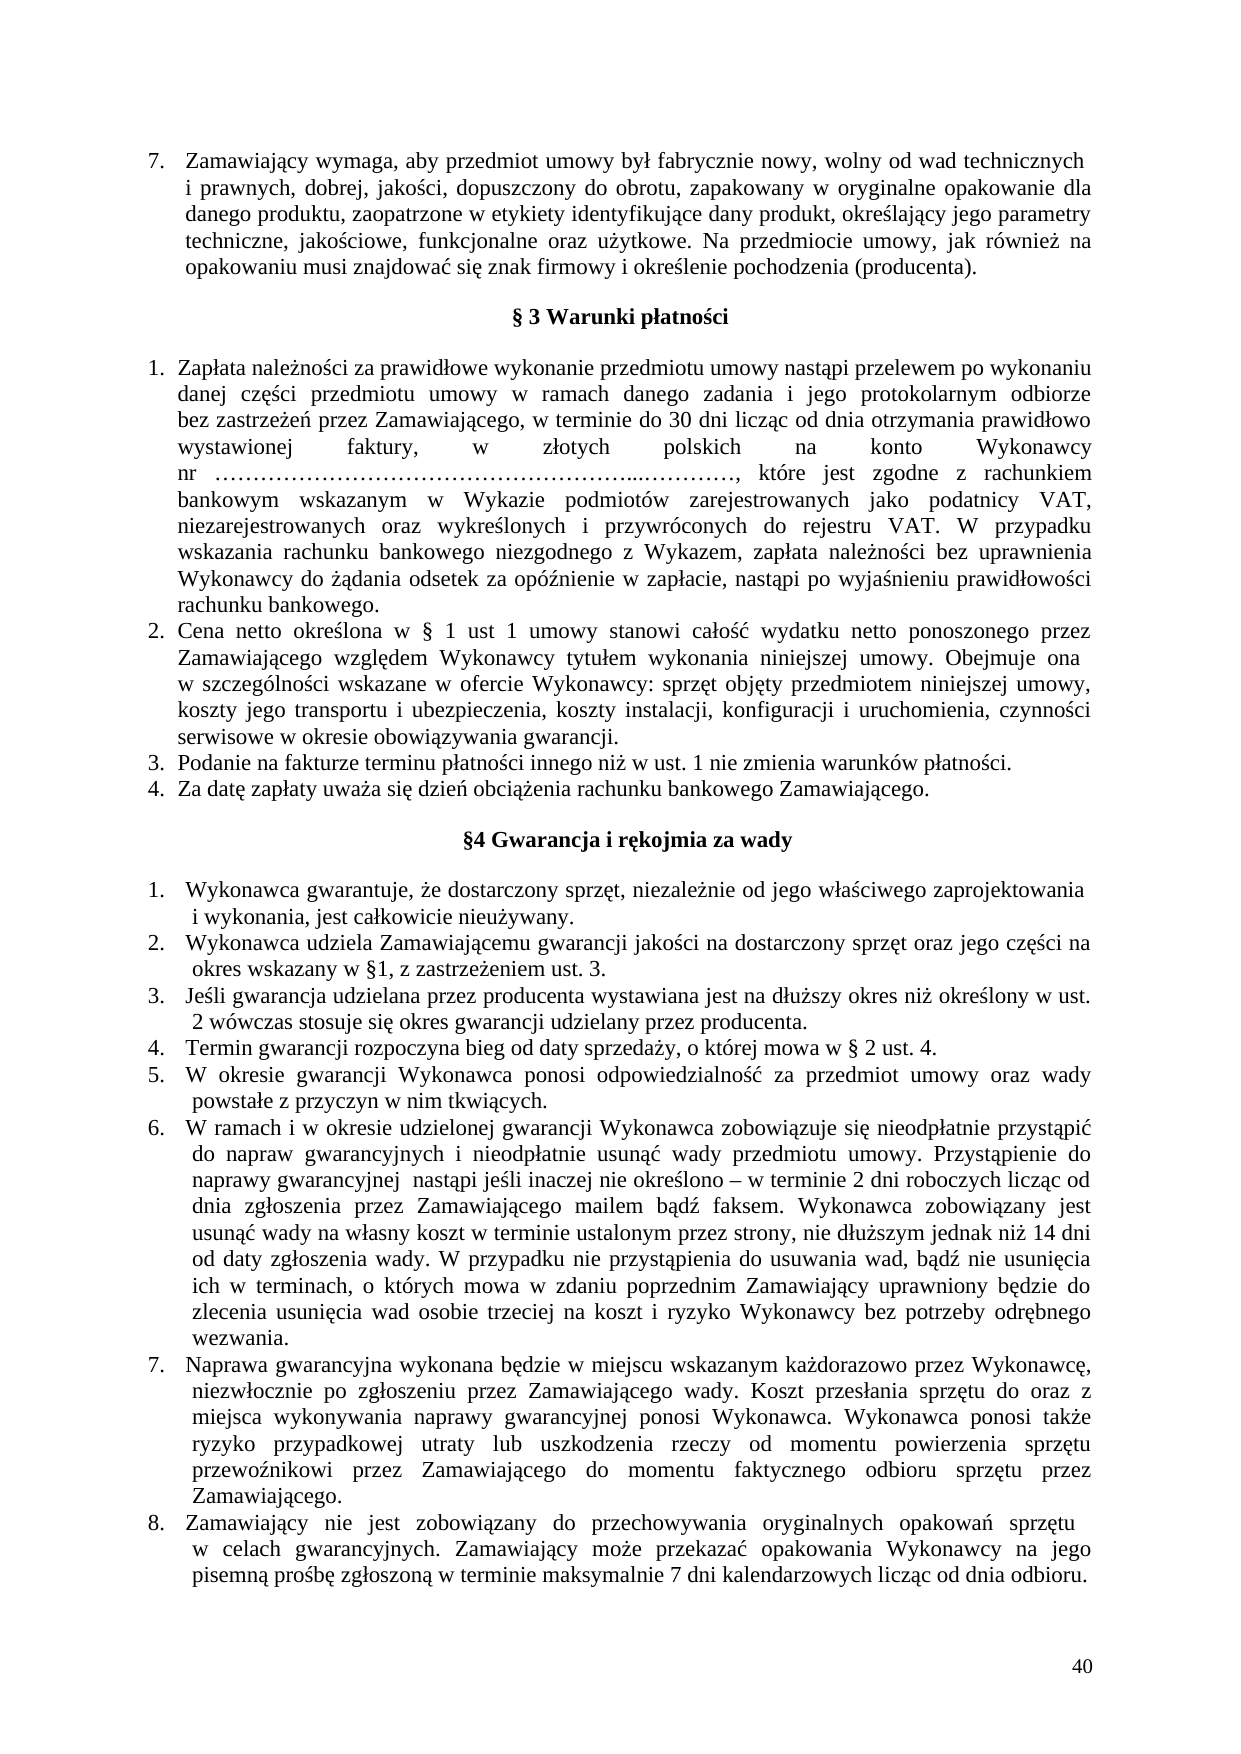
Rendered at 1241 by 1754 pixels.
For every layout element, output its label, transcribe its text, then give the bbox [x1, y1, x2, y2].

list Wykonawca gwarantuje, że dostarczony sprzęt, niezależnie od jego właściwego zaprojektowania i wykonania, jest całkowicie nieużywany. [148, 876, 1093, 929]
list Podanie na fakturze terminu płatności innego niż w ust. 1 nie zmienia warunków płatności. [148, 749, 1093, 776]
text §4 Gwarancja i rękojmia za wady [162, 826, 1093, 852]
list W ramach i w okresie udzielonej gwarancji Wykonawca zobowiązuje się nieodpłatnie przystąpić do napraw gwarancyjnych i nieodpłatnie usunąć wady przedmiotu umowy. Przystąpienie do naprawy gwarancyjnej nastąpi jeśli inaczej nie określono – w terminie 2 dni roboczych licząc od dnia zgłoszenia przez Zamawiającego mailem bądź faksem. Wykonawca zobowiązany jest usunąć wady na własny koszt w terminie ustalonym przez strony, nie dłuższym jednak niż 14 dni od daty zgłoszenia wady. W przypadku nie przystąpienia do usuwania wad, bądź nie usunięcia ich w terminach, o których mowa w zdaniu poprzednim Zamawiający uprawniony będzie do zlecenia usunięcia wad osobie trzeciej na koszt i ryzyko Wykonawcy bez potrzeby odrębnego wezwania. [148, 1113, 1093, 1351]
list Jeśli gwarancja udzielana przez producenta wystawiana jest na dłuższy okres niż określony w ust. 2 wówczas stosuje się okres gwarancji udzielany przez producenta. [148, 982, 1093, 1034]
list Naprawa gwarancyjna wykonana będzie w miejscu wskazanym każdorazowo przez Wykonawcę, niezwłocznie po zgłoszeniu przez Zamawiającego wady. Koszt przesłania sprzętu do oraz z miejsca wykonywania naprawy gwarancyjnej ponosi Wykonawca. Wykonawca ponosi także ryzyko przypadkowej utraty lub uszkodzenia rzeczy od momentu powierzenia sprzętu przewoźnikowi przez Zamawiającego do momentu faktycznego odbioru sprzętu przez Zamawiającego. [148, 1351, 1093, 1509]
list Zamawiający wymaga, aby przedmiot umowy był fabrycznie nowy, wolny od wad technicznych i prawnych, dobrej, jakości, dopuszczony do obrotu, zapakowany w oryginalne opakowanie dla danego produktu, zaopatrzone w etykiety identyfikujące dany produkt, określający jego parametry techniczne, jakościowe, funkcjonalne oraz użytkowe. Na przedmiocie umowy, jak również na opakowaniu musi znajdować się znak firmowy i określenie pochodzenia (producenta). [148, 148, 1093, 279]
list Termin gwarancji rozpoczyna bieg od daty sprzedaży, o której mowa w § 2 ust. 4. [148, 1034, 1093, 1061]
list Zamawiający nie jest zobowiązany do przechowywania oryginalnych opakowań sprzętu w celach gwarancyjnych. Zamawiający może przekazać opakowania Wykonawcy na jego pisemną prośbę zgłoszoną w terminie maksymalnie 7 dni kalendarzowych licząc od dnia odbioru. [148, 1509, 1093, 1588]
list Zapłata należności za prawidłowe wykonanie przedmiotu umowy nastąpi przelewem po wykonaniu danej części przedmiotu umowy w ramach danego zadania i jego protokolarnym odbiorze bez zastrzeżeń przez Zamawiającego, w terminie do 30 dni licząc od dnia otrzymania prawidłowo wystawionej faktury, w złotych polskich na konto Wykonawcy nr ………………………………………………...…………, które jest zgodne z rachunkiem bankowym wskazanym w Wykazie podmiotów zarejestrowanych jako podatnicy VAT, niezarejestrowanych oraz wykreślonych i przywróconych do rejestru VAT. W przypadku wskazania rachunku bankowego niezgodnego z Wykazem, zapłata należności bez uprawnienia Wykonawcy do żądania odsetek za opóźnienie w zapłacie, nastąpi po wyjaśnieniu prawidłowości rachunku bankowego. [148, 354, 1093, 617]
list Wykonawca udziela Zamawiającemu gwarancji jakości na dostarczony sprzęt oraz jego części na okres wskazany w §1, z zastrzeżeniem ust. 3. [148, 929, 1093, 982]
list W okresie gwarancji Wykonawca ponosi odpowiedzialność za przedmiot umowy oraz wady powstałe z przyczyn w nim tkwiących. [148, 1061, 1093, 1113]
text § 3 Warunki płatności [148, 303, 1093, 330]
list Za datę zapłaty uważa się dzień obciążenia rachunku bankowego Zamawiającego. [148, 776, 1093, 802]
list Cena netto określona w § 1 ust 1 umowy stanowi całość wydatku netto ponoszonego przez Zamawiającego względem Wykonawcy tytułem wykonania niniejszej umowy. Obejmuje ona w szczególności wskazane w ofercie Wykonawcy: sprzęt objęty przedmiotem niniejszej umowy, koszty jego transportu i ubezpieczenia, koszty instalacji, konfiguracji i uruchomienia, czynności serwisowe w okresie obowiązywania gwarancji. [148, 617, 1093, 749]
